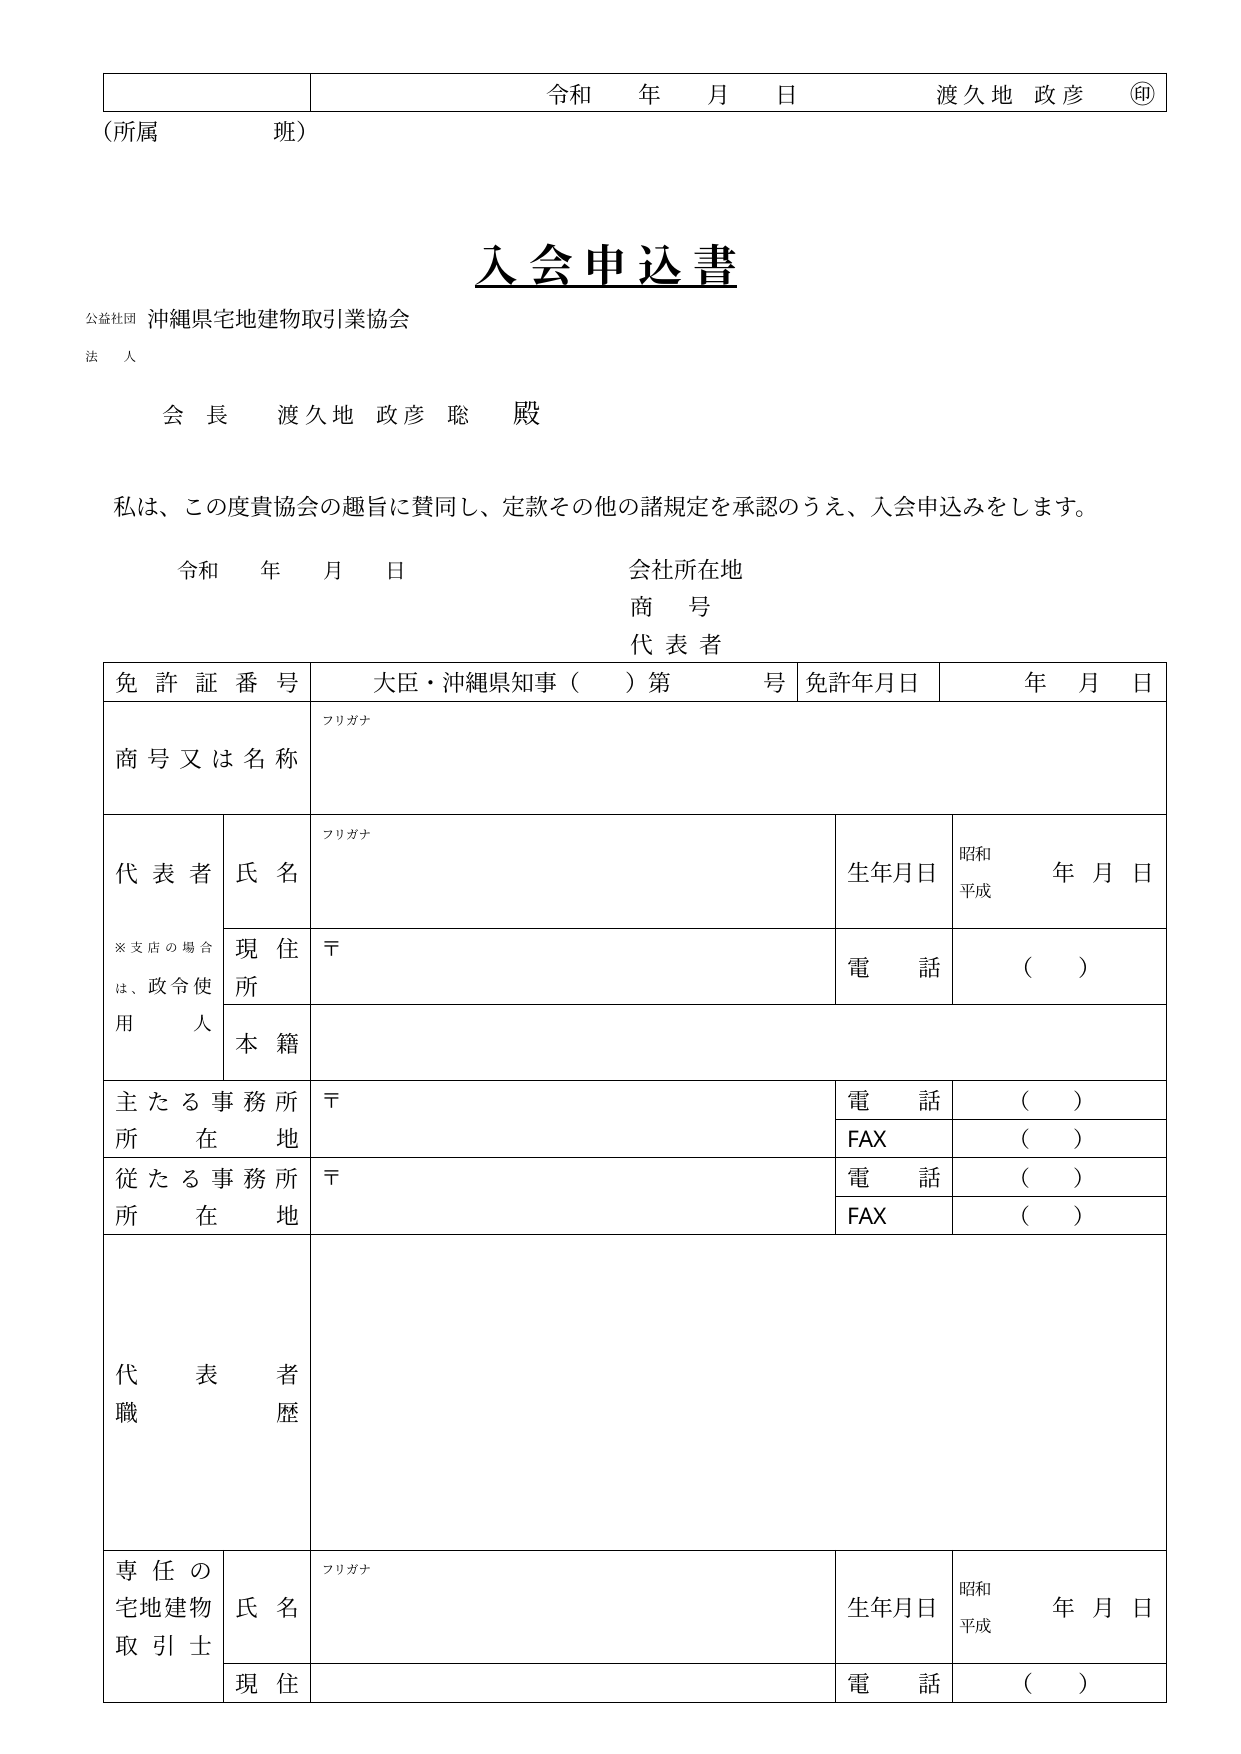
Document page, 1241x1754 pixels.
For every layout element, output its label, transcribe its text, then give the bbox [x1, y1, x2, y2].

table_cell 氏名 [224, 1551, 310, 1663]
table_header 免許年月日 [798, 663, 939, 701]
table_cell FAX [836, 1120, 952, 1157]
table_cell 従たる事務所 所在地 [104, 1158, 310, 1234]
table_cell フリガナ [311, 702, 1166, 814]
table_header 大臣・沖縄県知事（ ）第 号 [311, 663, 797, 701]
text 商号 [631, 587, 1167, 625]
table_cell （ ） [953, 929, 1166, 1004]
table_cell 現住所 [224, 1664, 310, 1702]
table_header 沖縄県宅地建物取引業協会 [147, 300, 477, 375]
table_cell （ ） [953, 1120, 1166, 1157]
table_cell 電話 [836, 1664, 952, 1702]
table_cell [311, 1664, 835, 1702]
table_cell 〒 [311, 929, 835, 1004]
table_cell 年月日 [1001, 1551, 1166, 1663]
table_cell 専任の 宅地建物 取引士 [104, 1551, 223, 1702]
table_header 公益社団 法人 [74, 300, 147, 375]
table_cell 代表者 職歴 [104, 1235, 310, 1550]
table_cell 年月日 [1001, 815, 1166, 928]
table_cell 電話 [836, 1158, 952, 1196]
text （所属 班） [44, 112, 1167, 150]
table_cell 昭和 平成 [953, 815, 1001, 928]
text 代表者 [631, 625, 1167, 662]
table_cell 現住所 [224, 929, 310, 1004]
table_cell （ ） [953, 1158, 1166, 1196]
text 会 長 渡 久 地 政 彦 聡 殿 [162, 375, 1167, 450]
table_cell 氏名 [224, 815, 310, 928]
table_cell 電話 [836, 1081, 952, 1118]
table_cell （ ） [953, 1664, 1166, 1702]
table_cell 生年月日 [836, 815, 952, 928]
table_cell [311, 1235, 1166, 1550]
table_cell 昭和 平成 [953, 1551, 1001, 1663]
text 私は、この度貴協会の趣旨に賛同し、定款その他の諸規定を承認のうえ、入会申込みをします。 [44, 487, 1167, 525]
table_cell 商号又は名称 [104, 702, 310, 814]
table_cell 電話 [836, 929, 952, 1004]
text 入 会 申 込 書 [44, 225, 1167, 300]
table_header 免許証番号 [104, 663, 310, 701]
table_cell 〒 [311, 1081, 835, 1157]
table_cell 主たる事務所 所在地 [104, 1081, 310, 1157]
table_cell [311, 74, 1166, 111]
table_cell フリガナ [311, 815, 835, 928]
table_cell 生年月日 [836, 1551, 952, 1663]
table_cell （ ） [953, 1081, 1166, 1118]
table_cell （ ） [953, 1197, 1166, 1234]
table_header 年 月 日 [940, 663, 1166, 701]
table_cell 本籍 [224, 1005, 310, 1080]
text 令和 年 月 日 会社所在地 [177, 550, 1167, 587]
table_cell 承認 [104, 74, 310, 111]
table_cell フリガナ [311, 1551, 835, 1663]
table_cell [311, 1005, 1166, 1080]
table_cell FAX [836, 1197, 952, 1234]
table_cell 代表者 ※支店の場合は、政令使用人 [104, 815, 223, 1080]
table_cell 〒 [311, 1158, 835, 1234]
